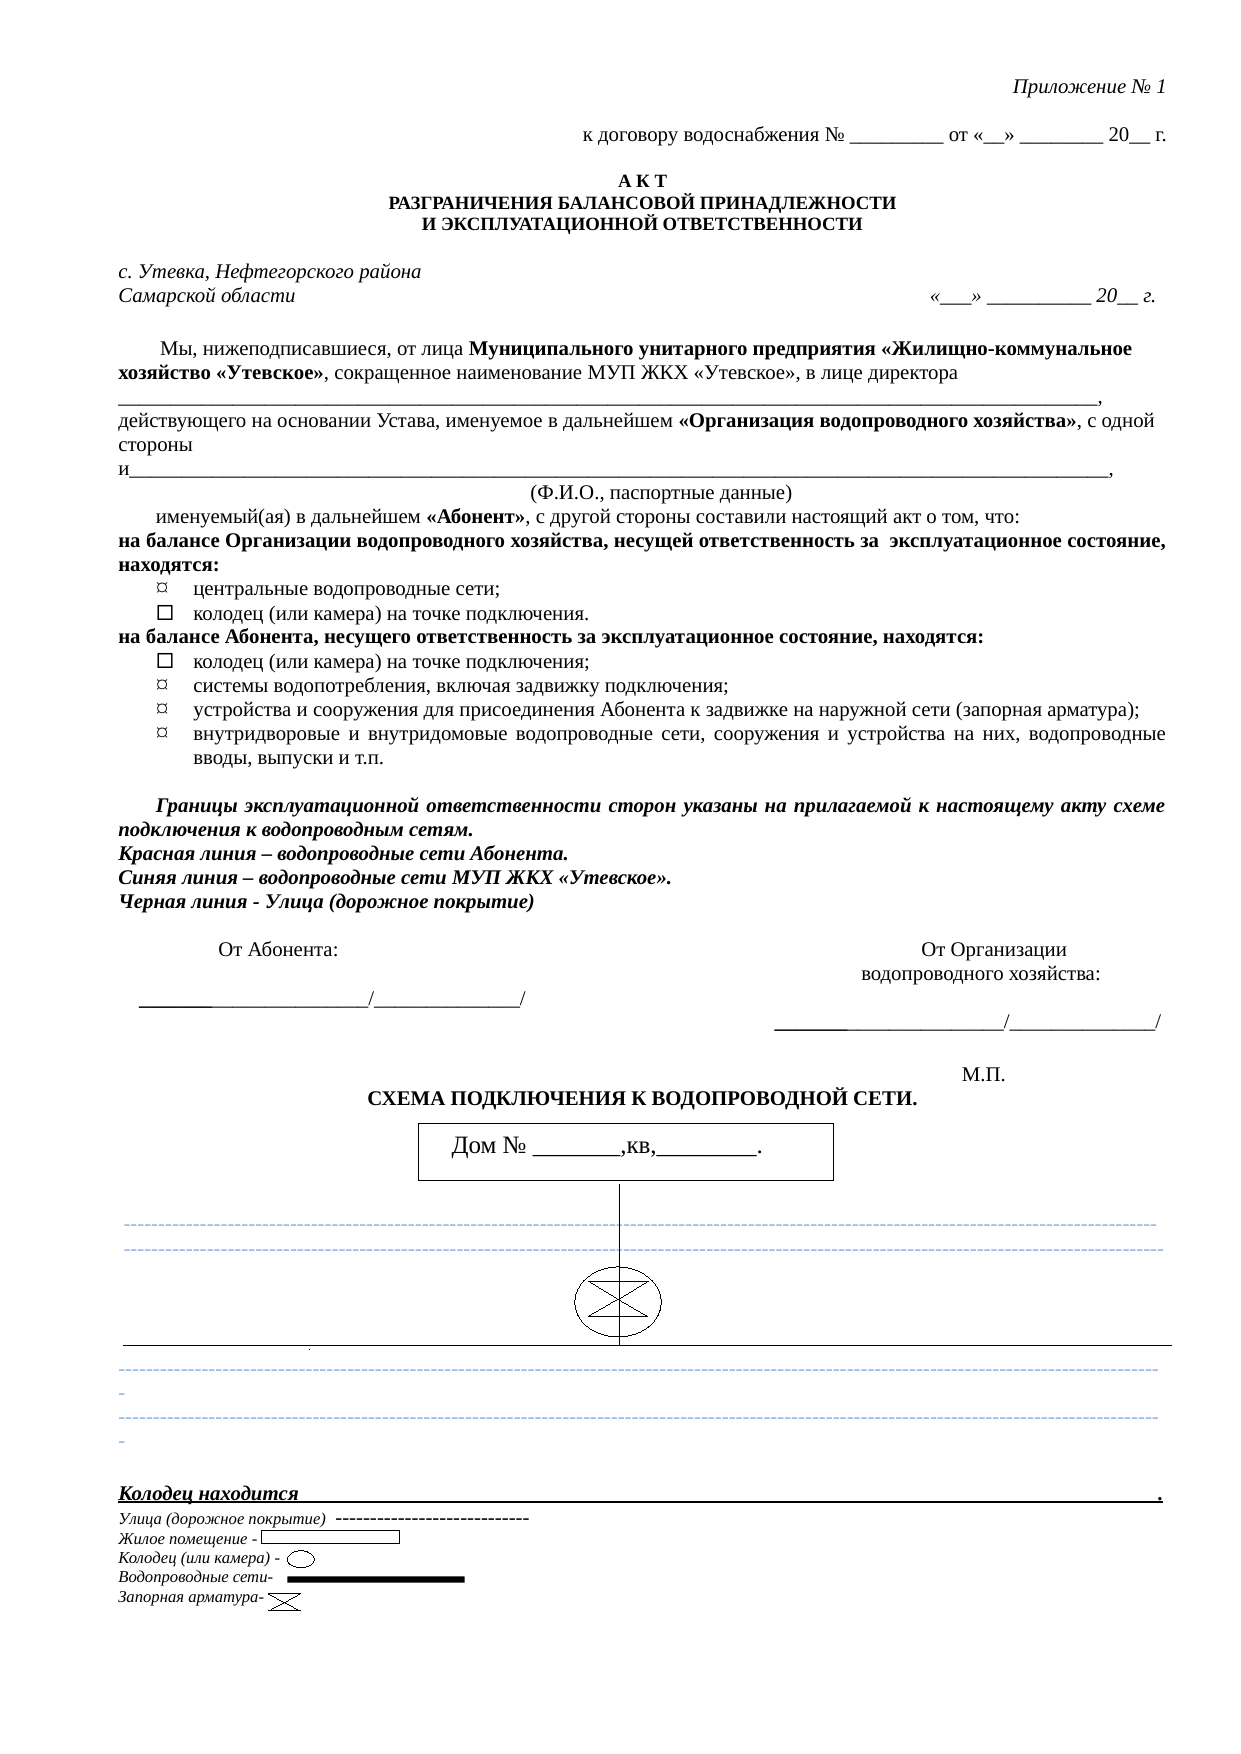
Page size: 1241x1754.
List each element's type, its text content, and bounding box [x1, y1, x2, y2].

text и______________________________________________________________________________________________, [118, 456, 1167, 480]
text СХЕМА ПОДКЛЮЧЕНИЯ К ВОДОПРОВОДНОЙ СЕТИ. [118, 1086, 1167, 1110]
text И ЭКСПЛУАТАЦИОННОЙ ОТВЕТСТВЕННОСТИ [118, 213, 1167, 235]
text Приложение № 1 [118, 74, 1167, 98]
text водопроводного хозяйства: [118, 961, 1167, 985]
text на балансе Абонента, несущего ответственность за эксплуатационное состояние, находятся: [118, 624, 1167, 648]
text Водопроводные сети- [118, 1567, 1167, 1586]
text Синяя линия – водопроводные сети МУП ЖКХ «Утевское». [118, 865, 1167, 889]
list колодец (или камера) на точке подключения. [156, 600, 1167, 624]
list колодец (или камера) на точке подключения; [156, 648, 1167, 673]
text Жилое помещение - [118, 1529, 1167, 1548]
text Мы, нижеподписавшиеся, от лица Муниципального унитарного предприятия «Жилищно-коммунальное хозяйство «Утевское», сокращенное наименование МУП ЖКХ «Утевское», в лице директора ______________________________________________________________________________________________, действующего на основании Устава, именуемое в дальнейшем «Организация водопроводного хозяйства», с одной стороны [118, 336, 1167, 456]
text ______________________/______________/ [118, 1009, 1167, 1033]
text ______________________/______________/ [118, 985, 1167, 1009]
list устройства и сооружения для присоединения Абонента к задвижке на наружной сети (запорная арматура); [156, 697, 1167, 721]
text Красная линия – водопроводные сети Абонента. [118, 841, 1167, 865]
text Границы эксплуатационной ответственности сторон указаны на прилагаемой к настоящему акту схеме подключения к водопроводным сетям. [118, 793, 1167, 841]
text Улица (дорожное покрытие) ---------------------------- [118, 1505, 1167, 1529]
text именуемый(ая) в дальнейшем «Абонент», с другой стороны составили настоящий акт о том, что: [118, 504, 1167, 528]
text ----------------------------------------------------------------------------------------------------------------------------------------------------- [118, 1211, 619, 1235]
text ------------------------------------------------------------------------------------------------------------------------------------------------------- [118, 1356, 1167, 1404]
text ------------------------------------------------------------------------------------------------------------------------------------------------------ [620, 1235, 1167, 1259]
list внутридворовые и внутридомовые водопроводные сети, сооружения и устройства на них, водопроводные вводы, выпуски и т.п. [156, 721, 1167, 769]
text к договору водоснабжения № _________ от «__» ________ 20__ г. [118, 122, 1167, 146]
list центральные водопроводные сети; [156, 576, 1167, 600]
text РАЗГРАНИЧЕНИЯ БАЛАНСОВОЙ ПРИНАДЛЕЖНОСТИ [118, 192, 1167, 213]
text ------------------------------------------------------------------------------------------------------------------------------------------------------ [118, 1235, 619, 1259]
text Черная линия - Улица (дорожное покрытие) [118, 889, 1167, 913]
text с. Утевка, Нефтегорского района [118, 259, 1167, 283]
text М.П. [118, 1062, 1167, 1086]
text От Абонента: От Организации [118, 937, 1167, 961]
text Колодец находится . [118, 1481, 1167, 1505]
text А К Т [118, 170, 1167, 192]
list системы водопотребления, включая задвижку подключения; [156, 673, 1167, 697]
text ------------------------------------------------------------------------------------------------------------------------------------------------------- [118, 1404, 1167, 1452]
text (Ф.И.О., паспортные данные) [118, 480, 1167, 504]
text Самарской области «___» __________ 20__ г. [118, 283, 1167, 307]
text Колодец (или камера) - [118, 1548, 1167, 1567]
text Запорная арматура- [118, 1586, 1167, 1606]
text ----------------------------------------------------------------------------------------------------------------------------------------------------- [620, 1211, 1167, 1235]
text на балансе Организации водопроводного хозяйства, несущей ответственность за эксплуатационное состояние, находятся: [118, 528, 1167, 576]
